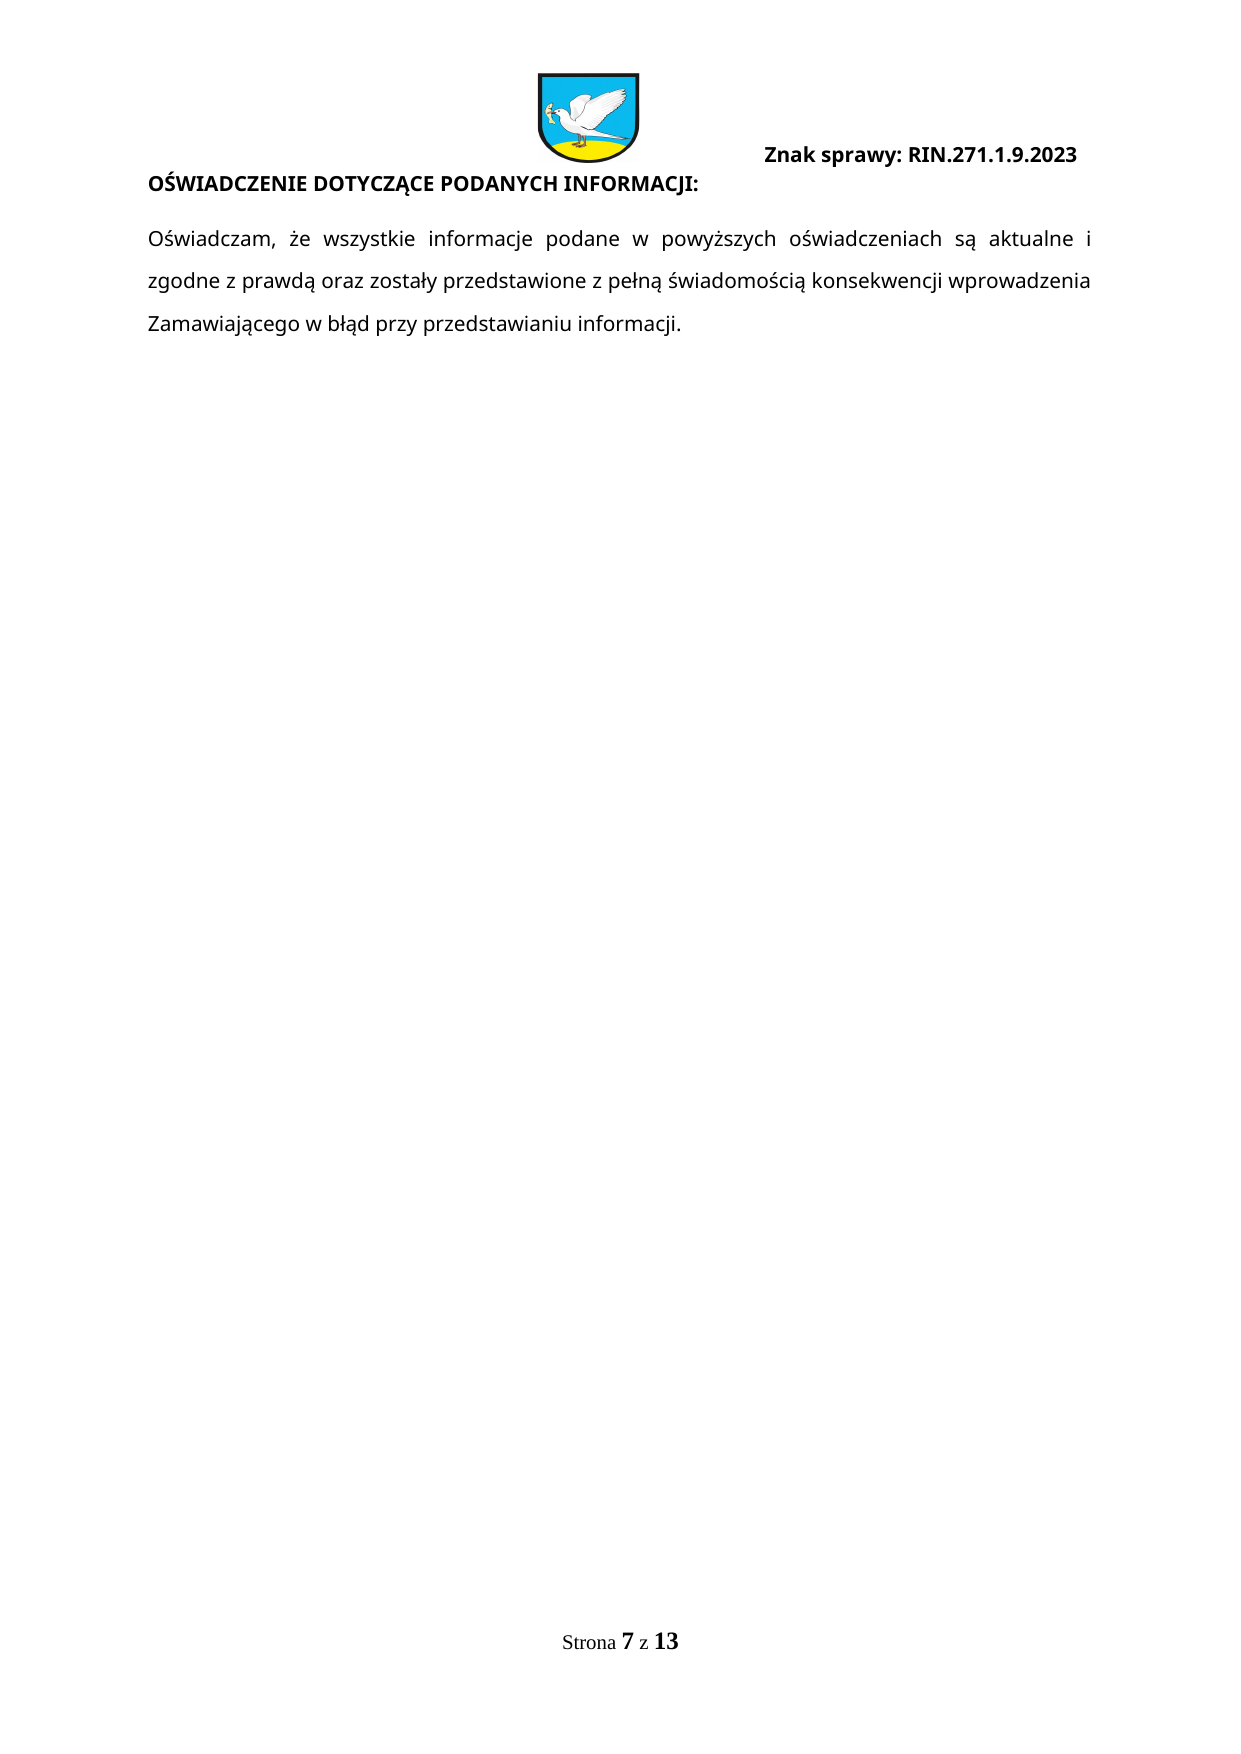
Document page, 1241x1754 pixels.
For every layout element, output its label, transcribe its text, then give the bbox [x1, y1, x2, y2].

text Oświadczam, że wszystkie informacje podane w powyższych oświadczeniach są aktualne i zgodne z prawdą oraz zostały przedstawione z pełną świadomością konsekwencji wprowadzenia Zamawiającego w błąd przy przedstawianiu informacji. [148, 224, 1093, 338]
picture [537, 73, 640, 163]
text OŚWIADCZENIE DOTYCZĄCE PODANYCH INFORMACJI: [148, 169, 1093, 197]
